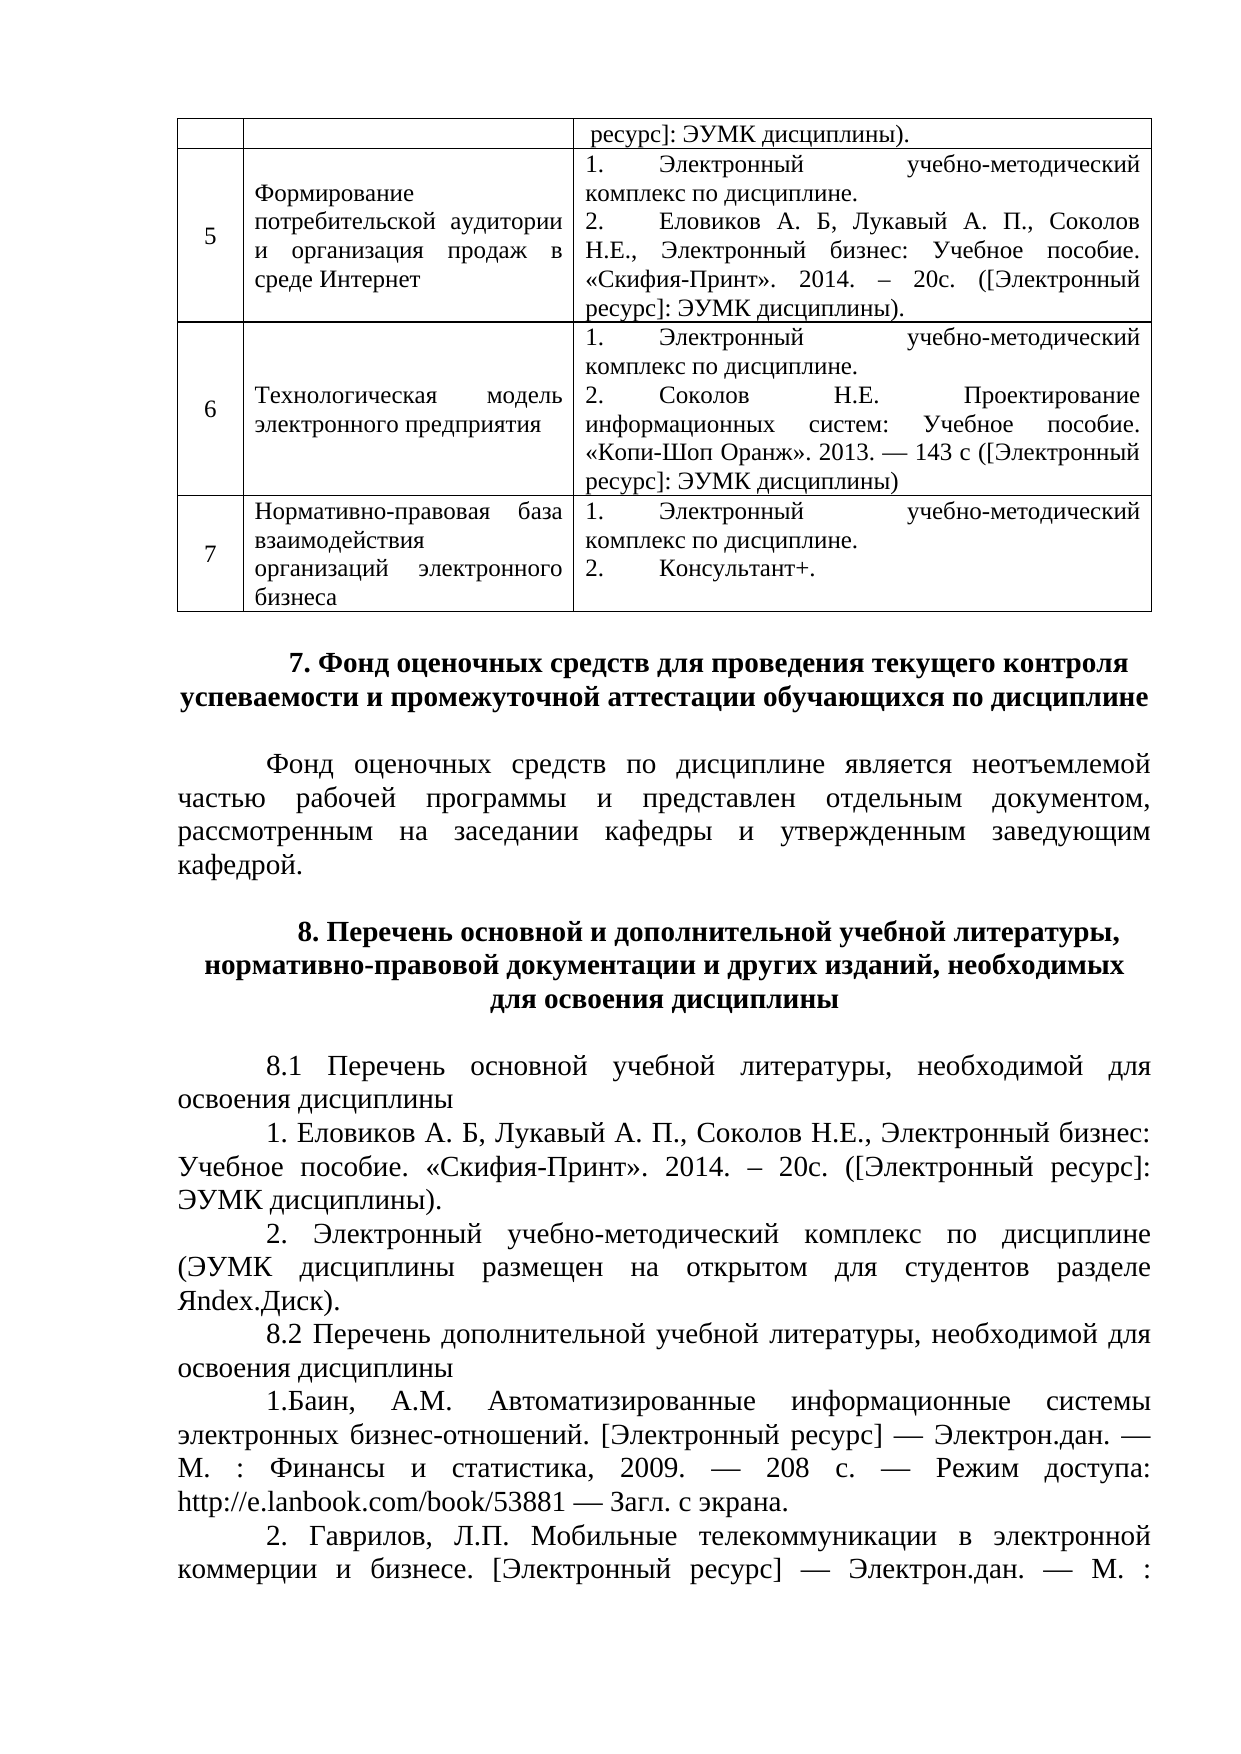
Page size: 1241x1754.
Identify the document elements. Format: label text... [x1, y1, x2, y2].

text 8.1 Перечень основной учебной литературы, необходимой для освоения дисциплины [177, 1048, 1152, 1115]
table_cell 6 [178, 323, 243, 495]
text 7. Фонд оценочных средств для проведения текущего контроля успеваемости и промежуточной аттестации обучающихся по дисциплине [177, 646, 1152, 713]
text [177, 1518, 1152, 1585]
table_cell 7 [178, 496, 243, 611]
table_cell Нормативно-правовая база взаимодействия организаций электронного бизнеса [244, 496, 573, 611]
table_cell 5 [178, 149, 243, 321]
text 1. Еловиков А. Б, Лукавый А. П., Соколов Н.Е., Электронный бизнес: Учебное пособие. «Скифия-Принт». 2014. – 20с. ([Электронный ресурс]: ЭУМК дисциплины). [177, 1115, 1152, 1216]
text Фонд оценочных средств по дисциплине является неотъемлемой частью рабочей программы и представлен отдельным документом, рассмотренным на заседании кафедры и утвержденным заведующим кафедрой. [177, 746, 1152, 880]
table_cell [574, 119, 1151, 148]
text 1.Баин, А.М. Автоматизированные информационные системы электронных бизнес-отношений. [Электронный ресурс] — Электрон.дан. — М. : Финансы и статистика, 2009. — 208 с. — Режим доступа: http://e.lanbook.com/book/53881 — Загл. с экрана. [177, 1383, 1152, 1518]
table_cell Электронный учебно-методический комплекс по дисциплине. Соколов Н.Е. Проектирование информационных систем: Учебное пособие. «Копи-Шоп Оранж». 2013. — 143 с ([Электронный ресурс]: ЭУМК дисциплины) [574, 323, 1151, 495]
table_cell Электронный учебно-методический комплекс по дисциплине. Консультант+. [574, 496, 1151, 611]
text 8. Перечень основной и дополнительной учебной литературы, нормативно-правовой документации и других изданий, необходимых для освоения дисциплины [177, 914, 1152, 1014]
table_cell Технологическая модель электронного предприятия [244, 323, 573, 495]
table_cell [244, 119, 573, 148]
table_cell 4 [178, 119, 243, 148]
text 2. Электронный учебно-методический комплекс по дисциплине (ЭУМК дисциплины размещен на открытом для студентов разделе Яndex.Диск). [177, 1216, 1152, 1316]
text 8.2 Перечень дополнительной учебной литературы, необходимой для освоения дисциплины [177, 1316, 1152, 1383]
table_cell Формирование потребительской аудитории и организация продаж в среде Интернет [244, 149, 573, 321]
